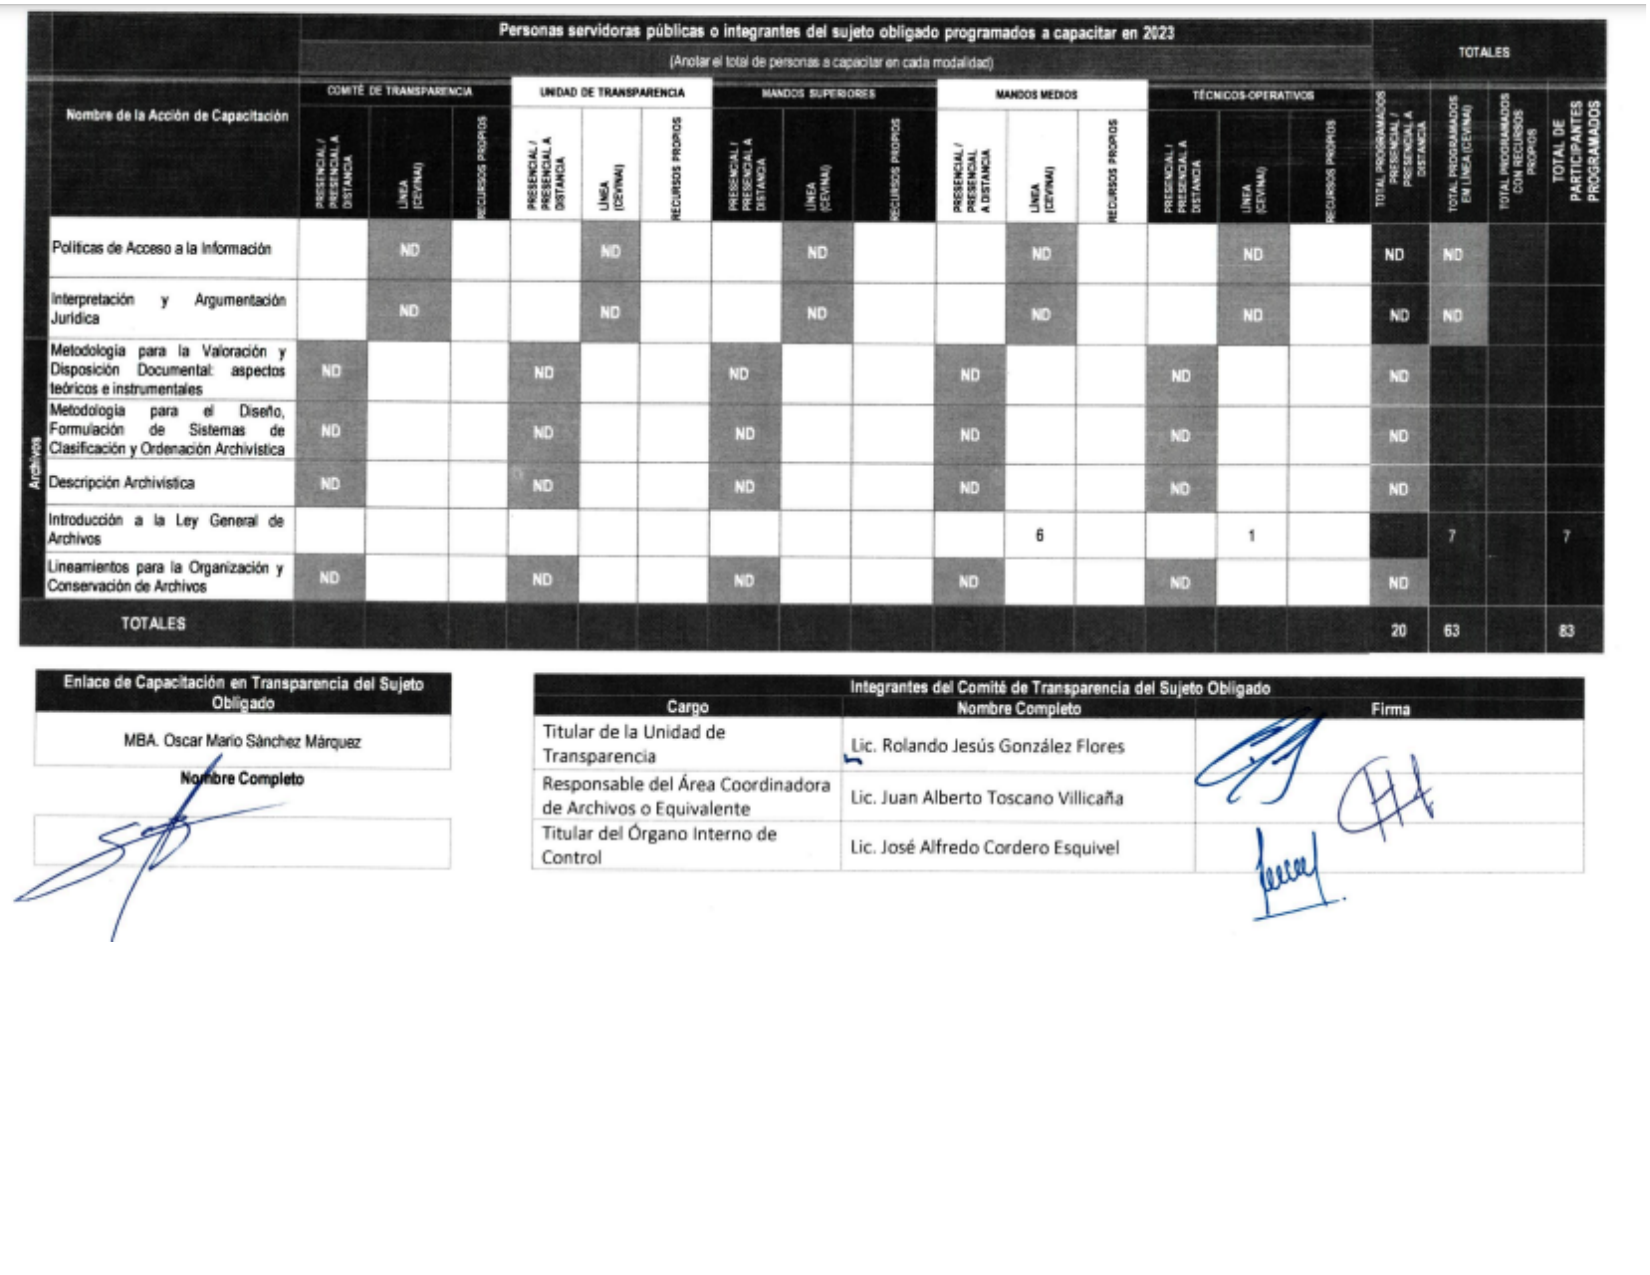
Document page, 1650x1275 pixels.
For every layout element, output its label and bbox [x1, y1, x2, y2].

picture [0, 4, 1647, 942]
